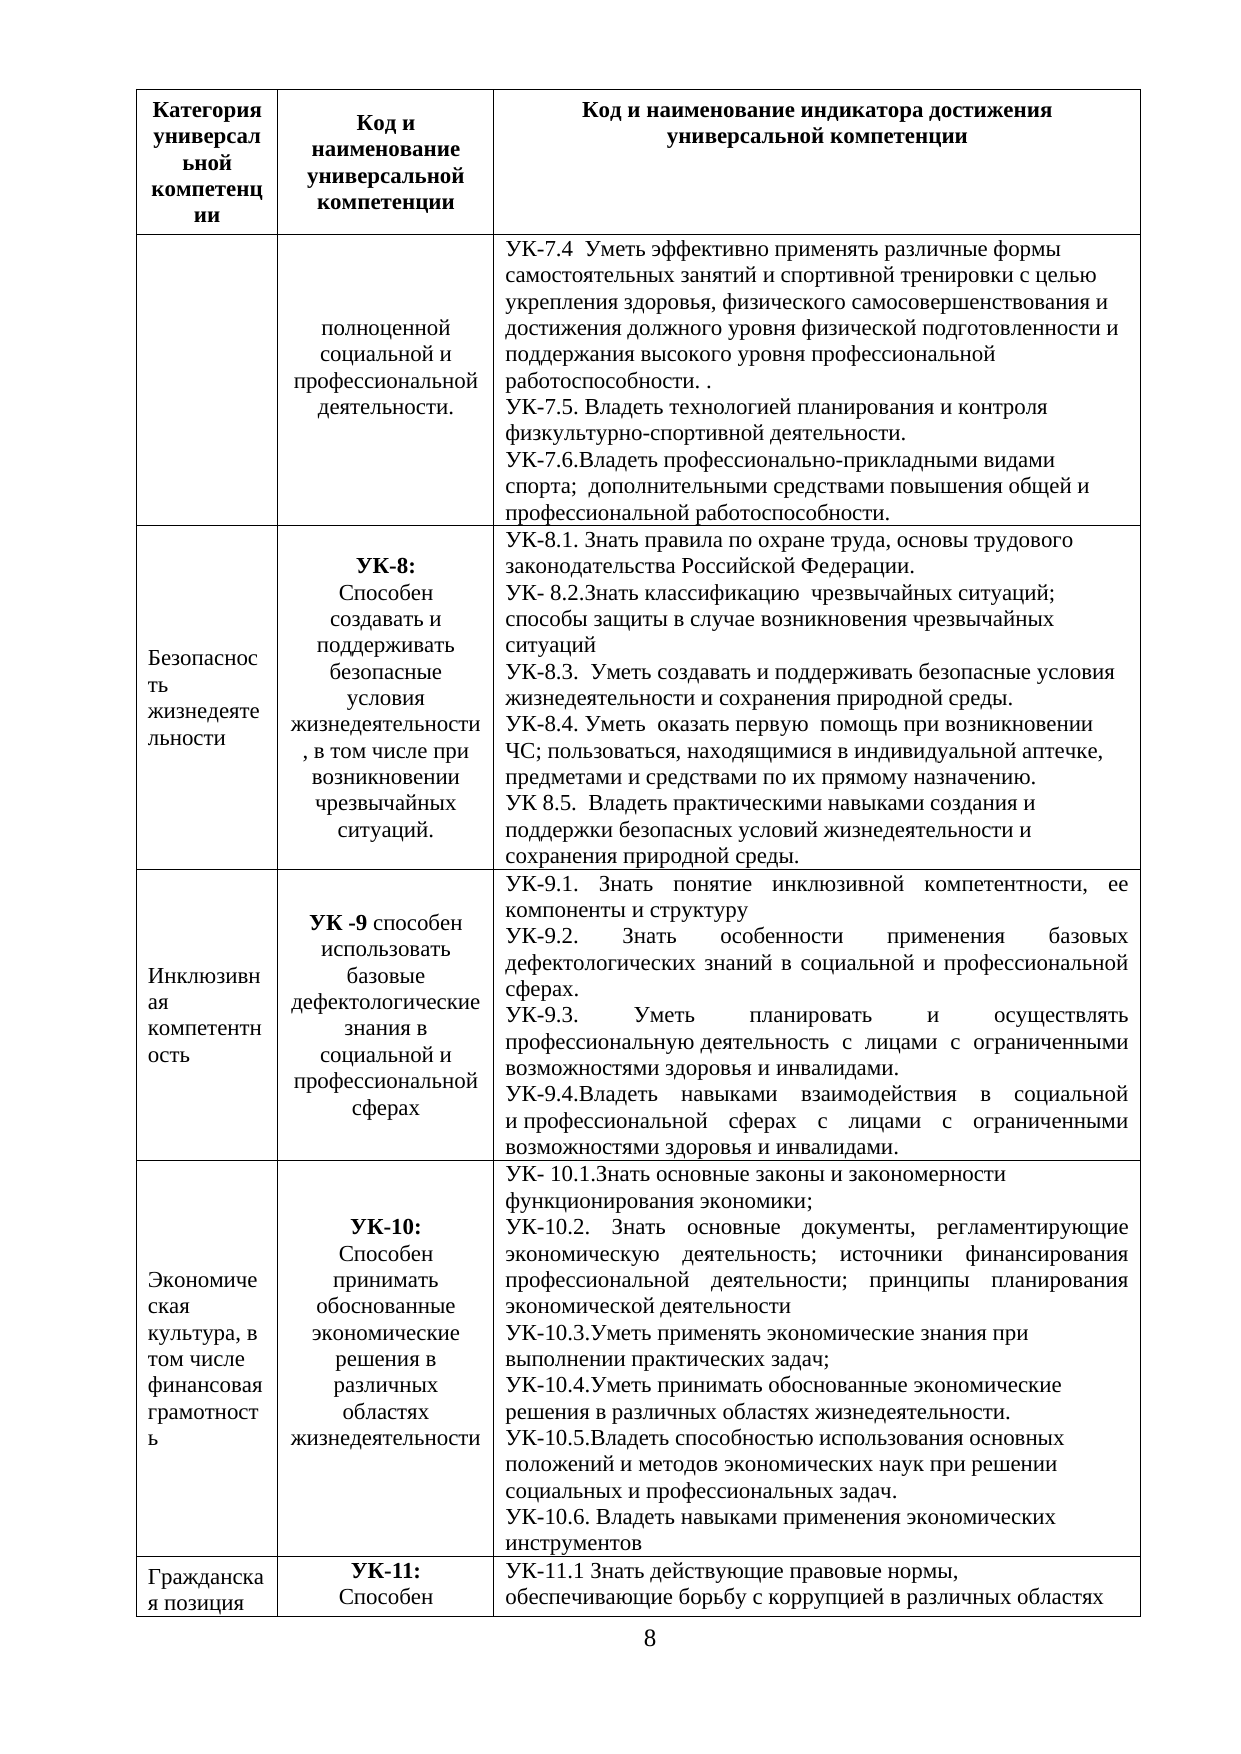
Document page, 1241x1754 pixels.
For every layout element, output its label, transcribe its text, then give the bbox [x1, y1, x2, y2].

table_header Код и наименование индикатора достижения универсальной компетенции [494, 90, 1140, 234]
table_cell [278, 235, 493, 525]
table_cell УК -9 способен использовать базовые дефектологические знания в социальной и профессиональной сферах [278, 870, 493, 1159]
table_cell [278, 1557, 493, 1616]
table_header Код и наименование универсальной компетенции [278, 90, 493, 234]
table_cell Инклюзивная компетентность [137, 870, 277, 1159]
table_cell Экономическая культура, в том числе финансовая грамотность [137, 1161, 277, 1556]
table_cell Безопасность жизнедеятельности [137, 526, 277, 868]
table_cell Гражданская позиция [137, 1557, 277, 1616]
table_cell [494, 1557, 1140, 1616]
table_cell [494, 235, 1140, 525]
table_cell УК-9.1. Знать понятие инклюзивной компетентности, ее компоненты и структуру УК-9.2. Знать особенности применения базовых дефектологических знаний в социальной и профессиональной сферах. УК-9.3. Уметь планировать и осуществлять профессиональную деятельность с лицами с ограниченными возможностями здоровья и инвалидами. УК-9.4.Владеть навыками взаимодействия в социальной и профессиональной сферах с лицами с ограниченными возможностями здоровья и инвалидами. [494, 870, 1140, 1159]
table_cell УК-8.1. Знать правила по охране труда, основы трудового законодательства Российской Федерации. УК- 8.2.Знать классификацию чрезвычайных ситуаций; способы защиты в случае возникновения чрезвычайных ситуаций УК-8.3. Уметь создавать и поддерживать безопасные условия жизнедеятельности и сохранения природной среды. УК-8.4. Уметь оказать первую помощь при возникновении ЧС; пользоваться, находящимися в индивидуальной аптечке, предметами и средствами по их прямому назначению. УК 8.5. Владеть практическими навыками создания и поддержки безопасных условий жизнедеятельности и сохранения природной среды. [494, 526, 1140, 868]
table_cell УК- 10.1.Знать основные законы и закономерности функционирования экономики; УК-10.2. Знать основные документы, регламентирующие экономическую деятельность; источники финансирования профессиональной деятельности; принципы планирования экономической деятельности УК-10.3.Уметь применять экономические знания при выполнении практических задач; УК-10.4.Уметь принимать обоснованные экономические решения в различных областях жизнедеятельности. УК-10.5.Владеть способностью использования основных положений и методов экономических наук при решении социальных и профессиональных задач. УК-10.6. Владеть навыками применения экономических инструментов [494, 1161, 1140, 1556]
table_cell УК-10: Способен принимать обоснованные экономические решения в различных областях жизнедеятельности [278, 1161, 493, 1556]
table_cell УК-8: Способен создавать и поддерживать безопасные условия жизнедеятельности, в том числе при возникновении чрезвычайных ситуаций. [278, 526, 493, 868]
table_header Категория универсальной компетенции [137, 90, 277, 234]
